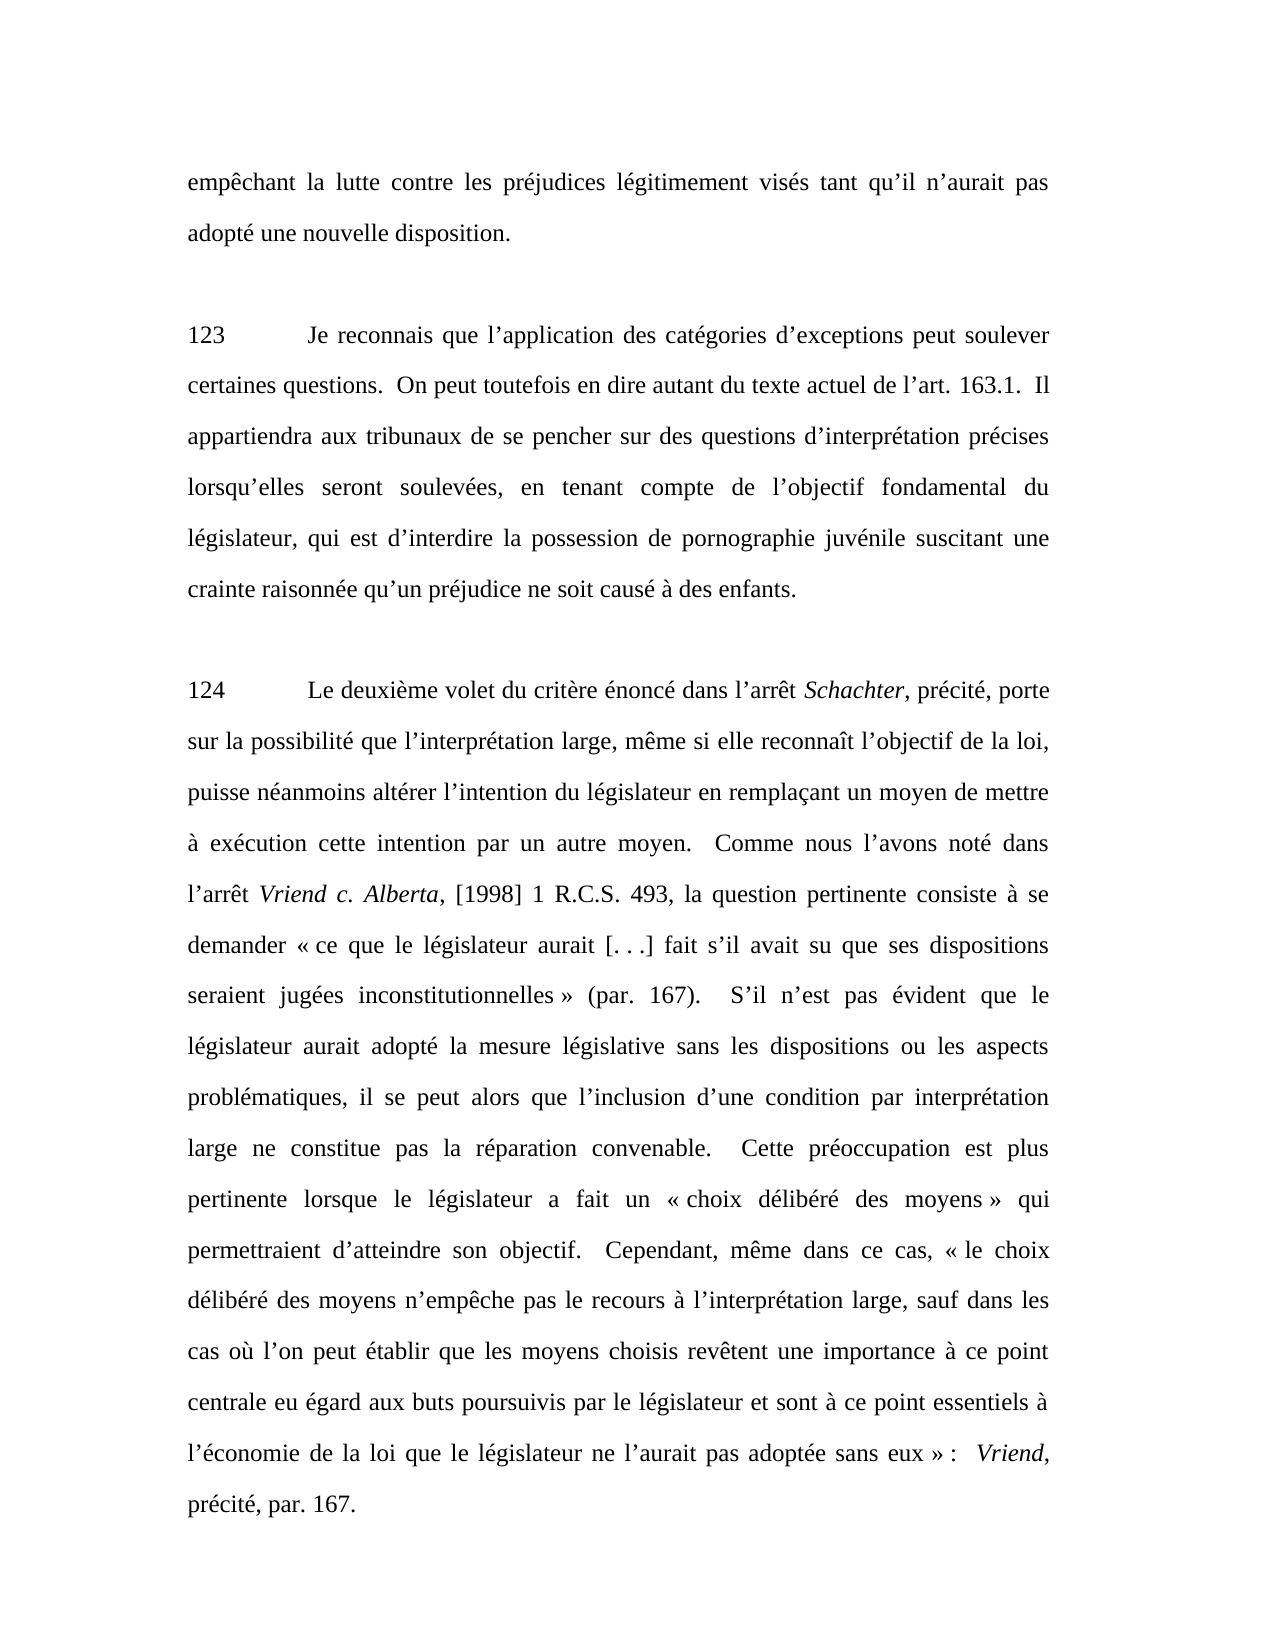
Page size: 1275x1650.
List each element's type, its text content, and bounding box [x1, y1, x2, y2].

text Le deuxième volet du critère énoncé dans l’arrêt Schachter, précité, porte sur la possibilité que l’interprétation large, même si elle reconnaît l’objectif de la loi, puisse néanmoins altérer l’intention du législateur en remplaçant un moyen de mettre à exécution cette intention par un autre moyen. Comme nous l’avons noté dans l’arrêt Vriend c. Alberta, [1998] 1 R.C.S. 493, la question pertinente consiste à se demander « ce que le législateur aurait [. . .] fait s’il avait su que ses dispositions seraient jugées inconstitutionnelles » (par. 167). S’il n’est pas évident que le législateur aurait adopté la mesure législative sans les dispositions ou les aspects problématiques, il se peut alors que l’inclusion d’une condition par interprétation large ne constitue pas la réparation convenable. Cette préoccupation est plus pertinente lorsque le législateur a fait un « choix délibéré des moyens » qui permettraient d’atteindre son objectif. Cependant, même dans ce cas, « le choix délibéré des moyens n’empêche pas le recours à l’interprétation large, sauf dans les cas où l’on peut établir que les moyens choisis revêtent une importance à ce point centrale eu égard aux buts poursuivis par le législateur et sont à ce point essentiels à l’économie de la loi que le législateur ne l’aurait pas adoptée sans eux » : Vriend, précité, par. 167. [187, 658, 1050, 1522]
text Je reconnais que l’application des catégories d’exceptions peut soulever certaines questions. On peut toutefois en dire autant du texte actuel de l’art. 163.1. Il appartiendra aux tribunaux de se pencher sur des questions d’interprétation précises lorsqu’elles seront soulevées, en tenant compte de l’objectif fondamental du législateur, qui est d’interdire la possession de pornographie juvénile suscitant une crainte raisonnée qu’un préjudice ne soit causé à des enfants. [187, 302, 1050, 607]
